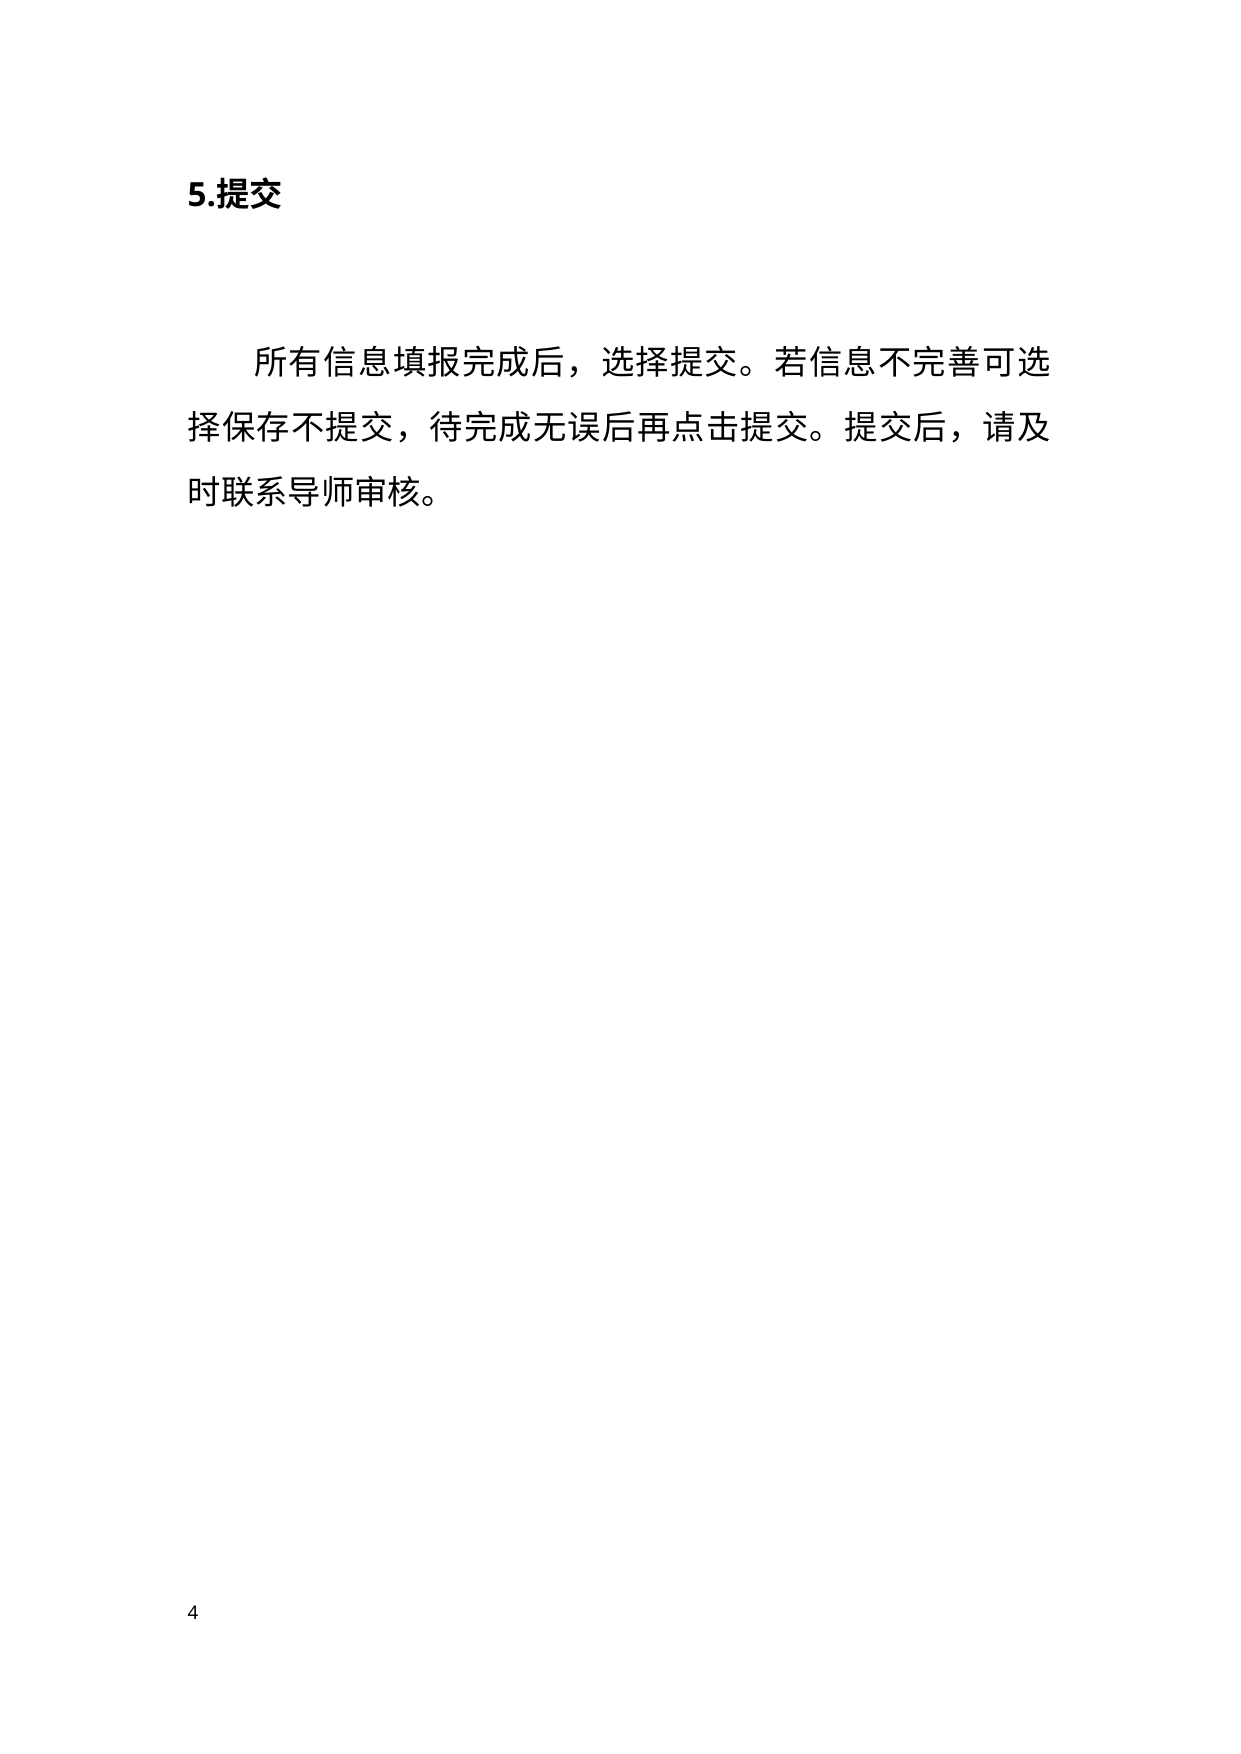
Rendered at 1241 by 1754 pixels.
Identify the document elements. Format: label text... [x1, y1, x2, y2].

text 所有信息填报完成后，选择提交。若信息不完善可选择保存不提交，待完成无误后再点击提交。提交后，请及时联系导师审核。 [187, 327, 1053, 522]
subtitle 5.提交 [187, 160, 1053, 225]
